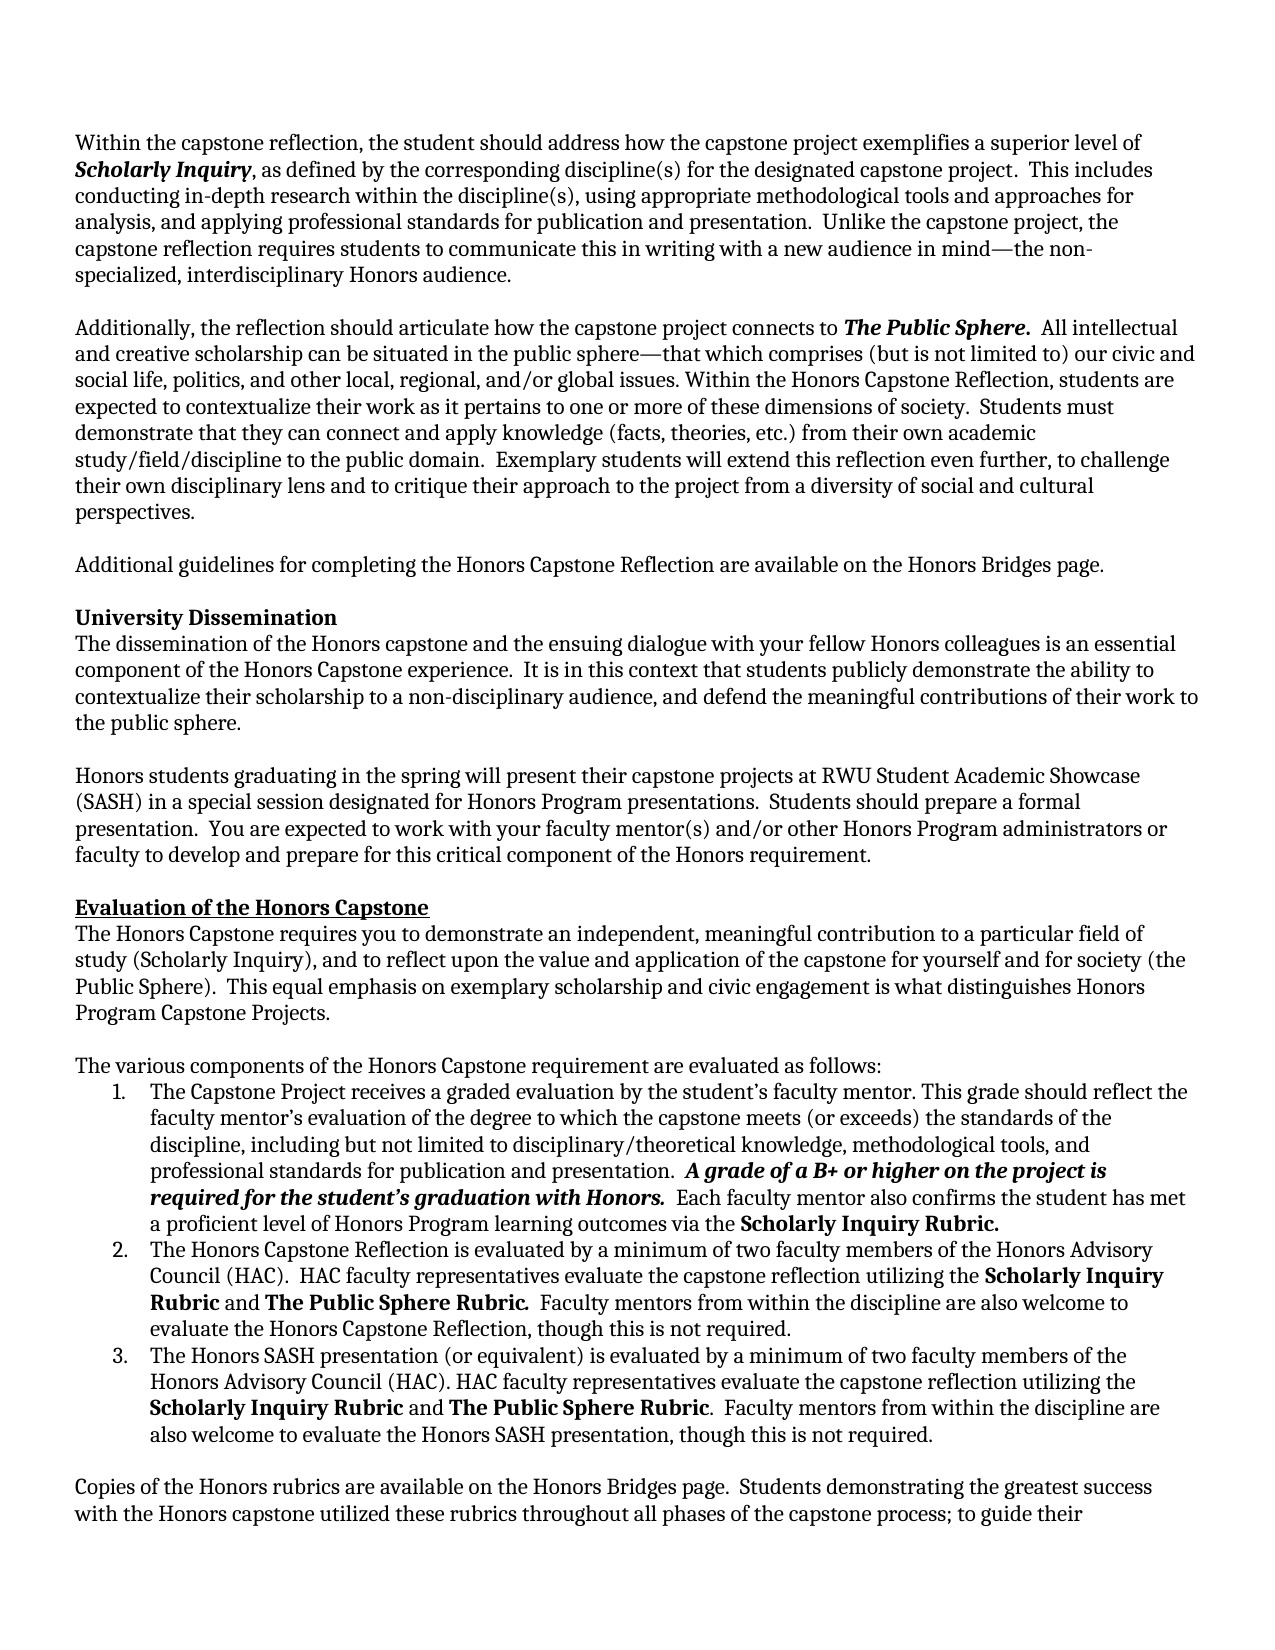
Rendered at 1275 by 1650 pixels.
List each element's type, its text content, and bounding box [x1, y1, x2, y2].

text The dissemination of the Honors capstone and the ensuing dialogue with your fellow Honors colleagues is an essential component of the Honors Capstone experience. It is in this context that students publicly demonstrate the ability to contextualize their scholarship to a non-disciplinary audience, and defend the meaningful contributions of their work to the public sphere. [75, 631, 1200, 736]
list The Honors SASH presentation (or equivalent) is evaluated by a minimum of two faculty members of the Honors Advisory Council (HAC). HAC faculty representatives evaluate the capstone reflection utilizing the Scholarly Inquiry Rubric and The Public Sphere Rubric. Faculty mentors from within the discipline are also welcome to evaluate the Honors SASH presentation, though this is not required. [112, 1342, 1200, 1448]
text Evaluation of the Honors Capstone [75, 894, 1200, 921]
text Additionally, the reflection should articulate how the capstone project connects to The Public Sphere. All intellectual and creative scholarship can be situated in the public sphere—that which comprises (but is not limited to) our civic and social life, politics, and other local, regional, and/or global issues. Within the Honors Capstone Reflection, students are expected to contextualize their work as it pertains to one or more of these dimensions of society. Students must demonstrate that they can connect and apply knowledge (facts, theories, etc.) from their own academic study/field/discipline to the public domain. Exemplary students will extend this reflection even further, to challenge their own disciplinary lens and to critique their approach to the project from a diversity of social and cultural perspectives. [75, 314, 1200, 525]
text University Dissemination [75, 604, 1200, 631]
text The Honors Capstone requires you to demonstrate an independent, meaningful contribution to a particular field of study (Scholarly Inquiry), and to reflect upon the value and application of the capstone for yourself and for society (the Public Sphere). This equal emphasis on exemplary scholarship and civic engagement is what distinguishes Honors Program Capstone Projects. [75, 921, 1200, 1026]
list The Honors Capstone Reflection is evaluated by a minimum of two faculty members of the Honors Advisory Council (HAC). HAC faculty representatives evaluate the capstone reflection utilizing the Scholarly Inquiry Rubric and The Public Sphere Rubric. Faculty mentors from within the discipline are also welcome to evaluate the Honors Capstone Reflection, though this is not required. [112, 1237, 1200, 1342]
list The Capstone Project receives a graded evaluation by the student’s faculty mentor. This grade should reflect the faculty mentor’s evaluation of the degree to which the capstone meets (or exceeds) the standards of the discipline, including but not limited to disciplinary/theoretical knowledge, methodological tools, and professional standards for publication and presentation. A grade of a B+ or higher on the project is required for the student’s graduation with Honors. Each faculty mentor also confirms the student has met a proficient level of Honors Program learning outcomes via the Scholarly Inquiry Rubric. [112, 1079, 1200, 1237]
text Within the capstone reflection, the student should address how the capstone project exemplifies a superior level of Scholarly Inquiry, as defined by the corresponding discipline(s) for the designated capstone project. This includes conducting in-depth research within the discipline(s), using appropriate methodological tools and approaches for analysis, and applying professional standards for publication and presentation. Unlike the capstone project, the capstone reflection requires students to communicate this in writing with a new audience in mind—the non-specialized, interdisciplinary Honors audience. [75, 130, 1200, 288]
text Honors students graduating in the spring will present their capstone projects at RWU Student Academic Showcase (SASH) in a special session designated for Honors Program presentations. Students should prepare a formal presentation. You are expected to work with your faculty mentor(s) and/or other Honors Program administrators or faculty to develop and prepare for this critical component of the Honors requirement. [75, 763, 1200, 868]
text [75, 1474, 1200, 1527]
text Additional guidelines for completing the Honors Capstone Reflection are available on the Honors Bridges page. [75, 552, 1200, 578]
text The various components of the Honors Capstone requirement are evaluated as follows: [75, 1052, 1200, 1079]
